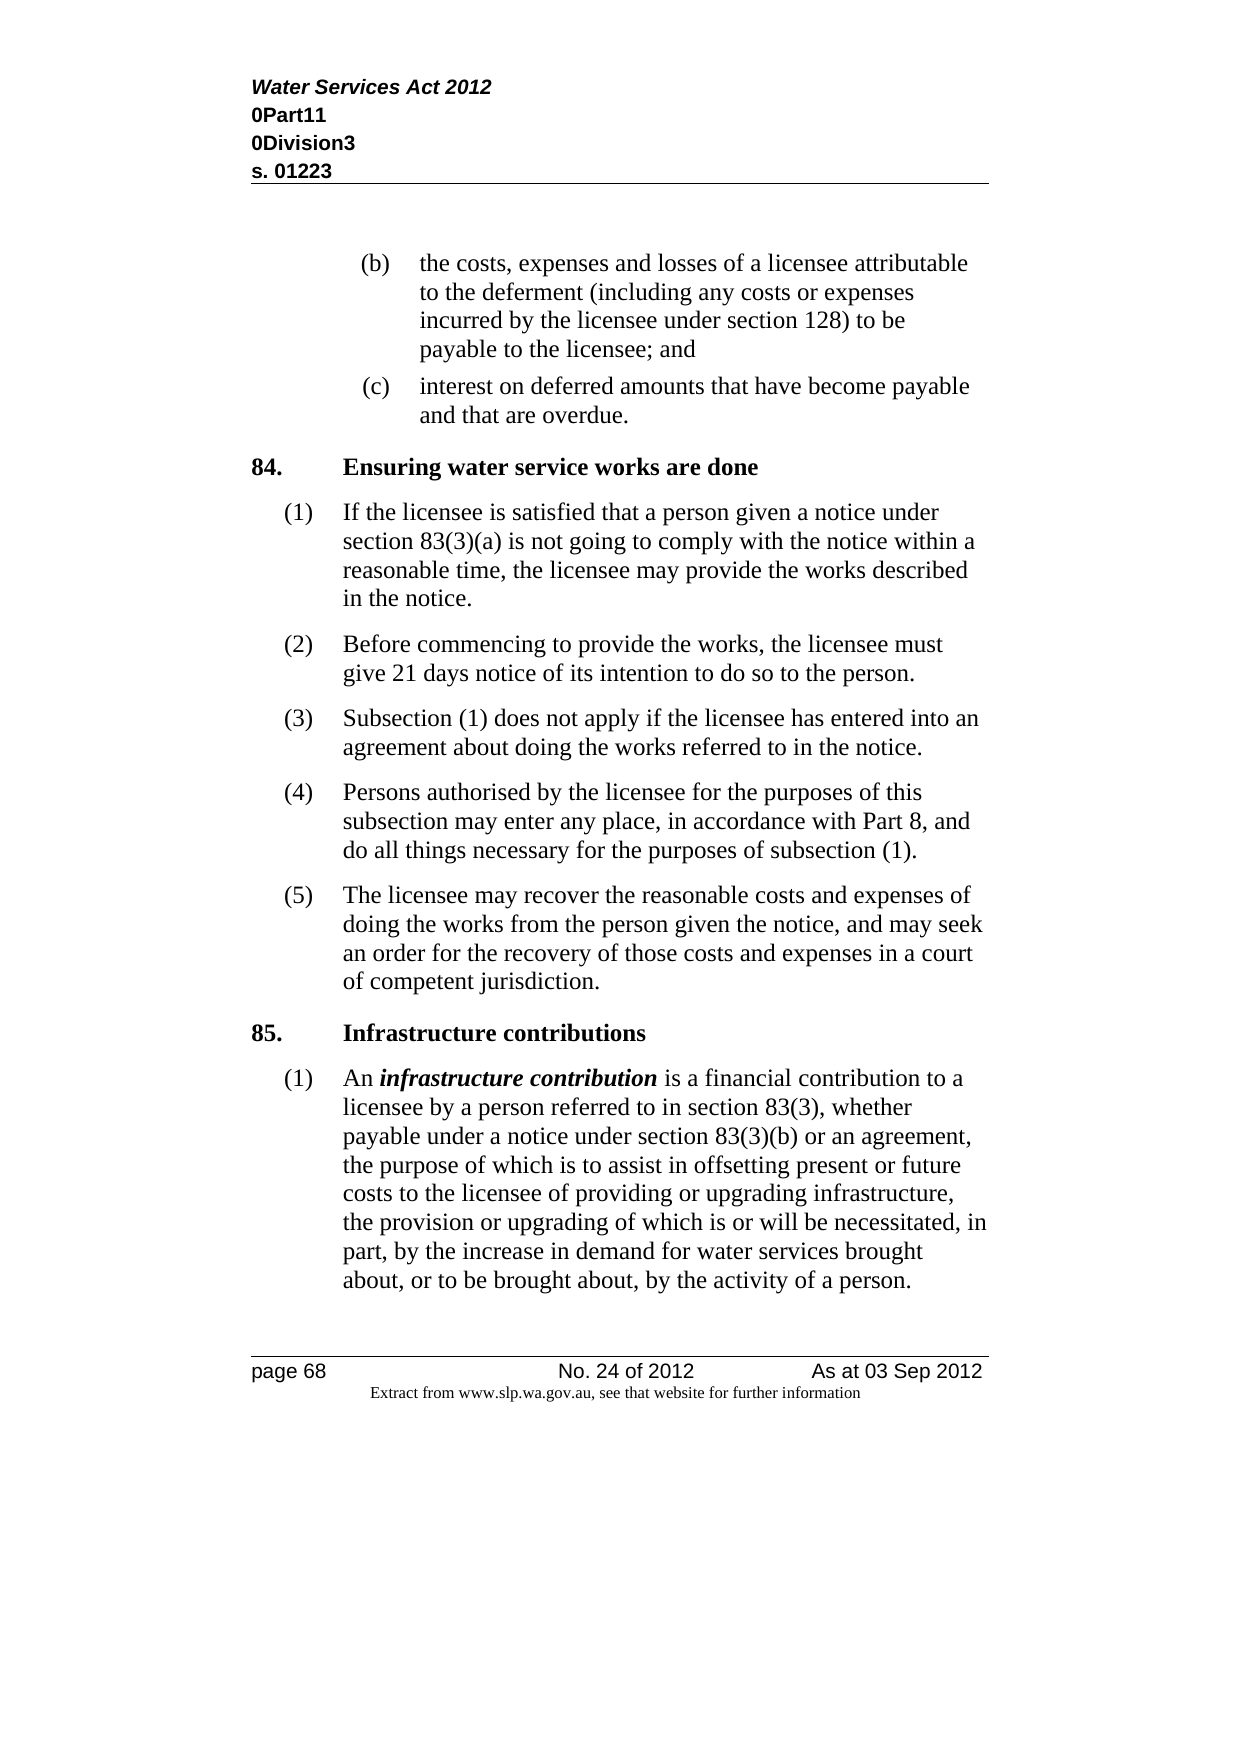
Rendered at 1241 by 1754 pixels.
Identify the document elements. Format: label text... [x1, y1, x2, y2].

text (c) interest on deferred amounts that have become payable and that are overdue. [251, 371, 989, 429]
text (2) Before commencing to provide the works, the licensee must give 21 days notice of its intention to do so to the person. [251, 629, 989, 686]
text (5) The licensee may recover the reasonable costs and expenses of doing the works from the person given the notice, and may seek an order for the recovery of those costs and expenses in a court of competent jurisdiction. [251, 880, 989, 995]
subtitle 85. Infrastructure contributions [251, 1018, 989, 1047]
text (4) Persons authorised by the licensee for the purposes of this subsection may enter any place, in accordance with Part 8, and do all things necessary for the purposes of subsection (1). [251, 777, 989, 863]
subtitle 84. Ensuring water service works are done [251, 452, 989, 481]
text (3) Subsection (1) does not apply if the licensee has entered into an agreement about doing the works referred to in the notice. [251, 703, 989, 761]
text (1) If the licensee is satisfied that a person given a notice under section 83(3)(a) is not going to comply with the notice within a reasonable time, the licensee may provide the works described in the notice. [251, 497, 989, 612]
text (1) An infrastructure contribution is a financial contribution to a licensee by a person referred to in section 83(3), whether payable under a notice under section 83(3)(b) or an agreement, the purpose of which is to assist in offsetting present or future costs to the licensee of providing or upgrading infrastructure, the provision or upgrading of which is or will be necessitated, in part, by the increase in demand for water services brought about, or to be brought about, by the activity of a person. [251, 1063, 989, 1293]
text (b) the costs, expenses and losses of a licensee attributable to the deferment (including any costs or expenses incurred by the licensee under section 128) to be payable to the licensee; and [251, 248, 989, 363]
